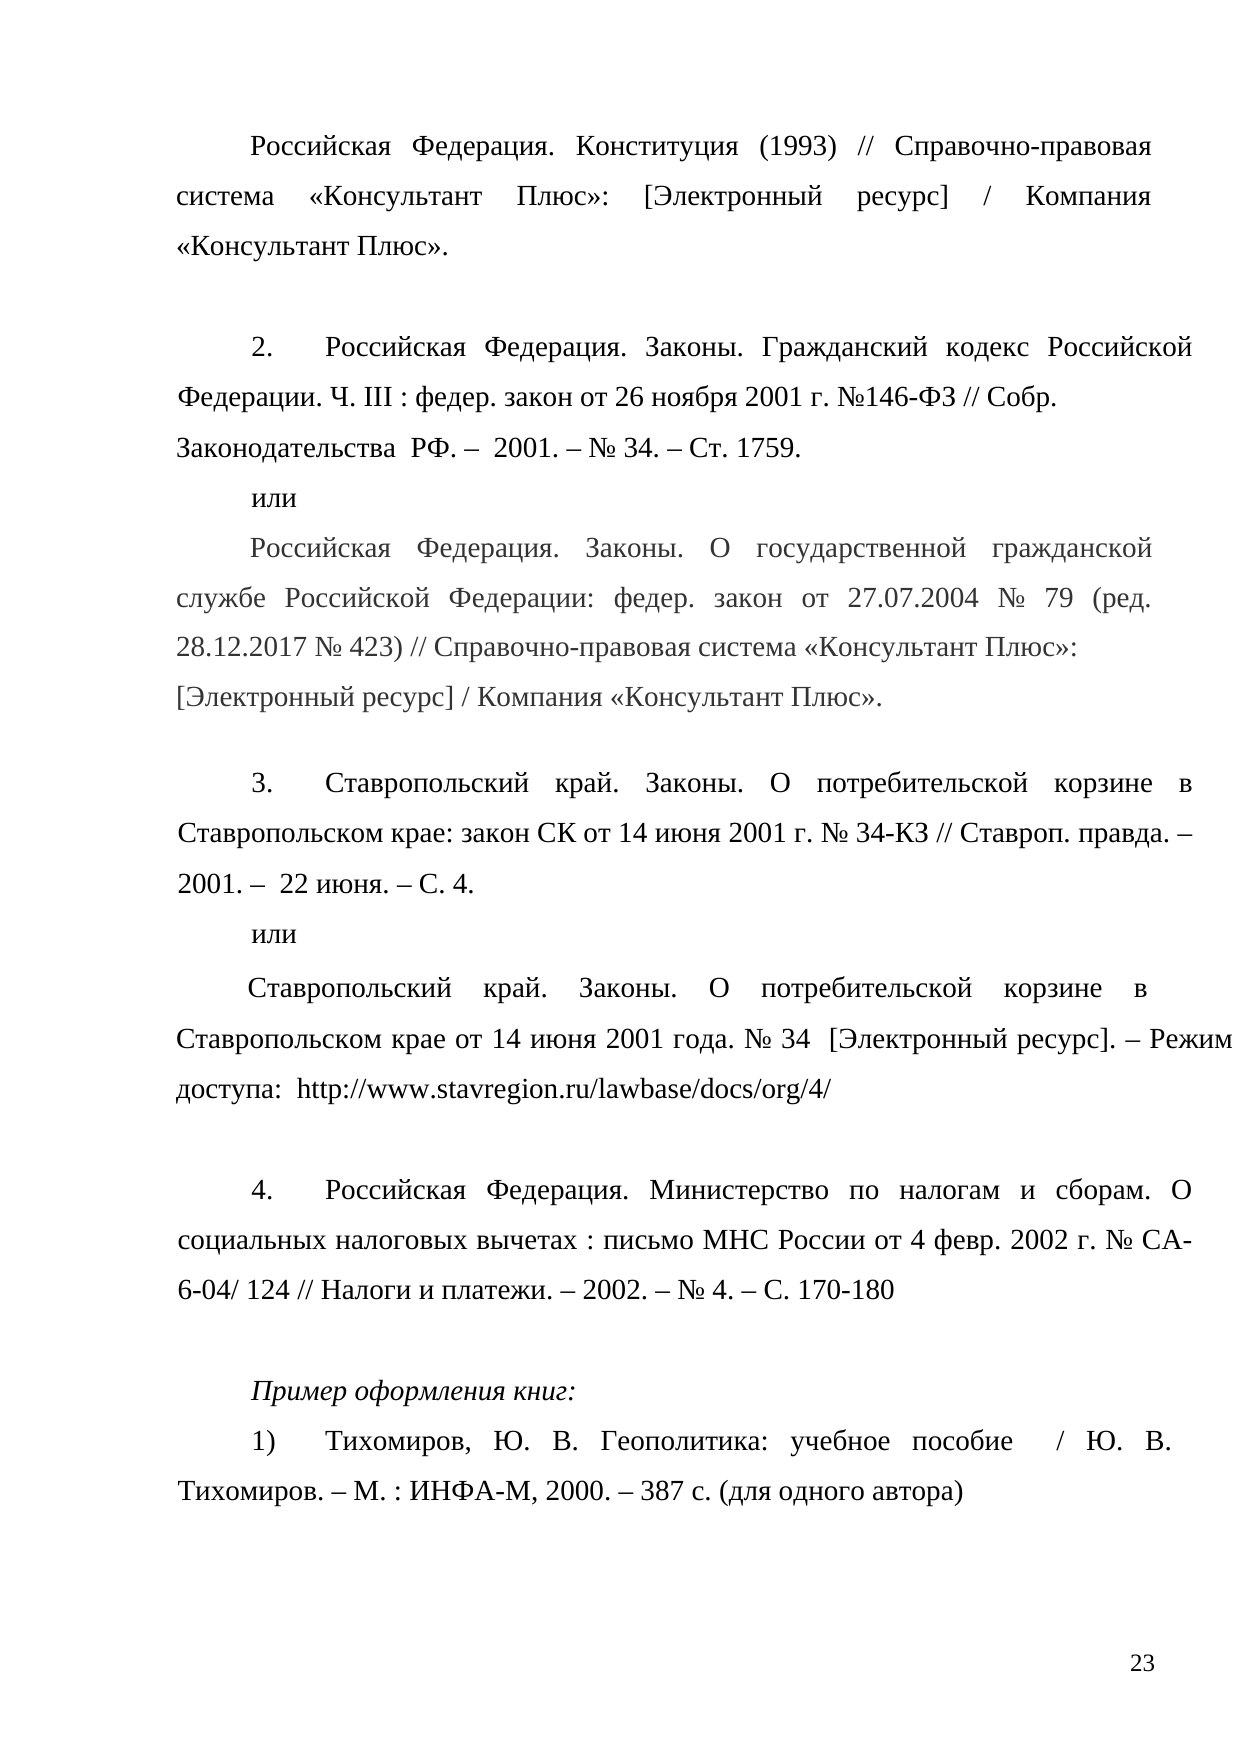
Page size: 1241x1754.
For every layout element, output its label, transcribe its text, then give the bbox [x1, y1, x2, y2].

text Ставропольский край. Законы. О потребительской корзине в [177, 970, 1240, 1004]
text Ставропольском крае от 14 июня 2001 года. № 34 [Электронный ресурс]. – Режим доступа: http://www.stavregion.ru/lawbase/docs/org/4/ [176, 1021, 1235, 1105]
text Пример оформления книг: [251, 1373, 1235, 1407]
list Российская Федерация. Министерство по налогам и сборам. О социальных налоговых вычетах : письмо МНС России от 4 февр. 2002 г. № СА-6-04/ 124 // Налоги и платежи. – 2002. – № 4. – С. 170-180 [177, 1172, 1193, 1306]
list Российская Федерация. Законы. Гражданский кодекс Российской Федерации. Ч. III : федер. закон от 26 ноября 2001 г. №146-ФЗ // Собр. [177, 329, 1193, 413]
text Российская Федерация. Конституция (1993) // Справочно-правовая система «Консультант Плюс»: [Электронный ресурс] / Компания «Консультант Плюс». [176, 128, 1152, 262]
text Законодательства РФ. – 2001. – № 34. – Ст. 1759. [176, 430, 1235, 464]
text или [251, 480, 1235, 514]
list Ставропольский край. Законы. О потребительской корзине в Ставропольском крае: закон СК от 14 июня 2001 г. № 34-КЗ // Ставроп. правда. – 2001. – 22 июня. – С. 4. [177, 765, 1193, 899]
list Тихомиров, Ю. В. Геополитика: учебное пособие / Ю. В. Тихомиров. – М. : ИНФА-М, 2000. – 387 с. (для одного автора) [177, 1423, 1173, 1507]
text или [251, 917, 1235, 950]
text Российская Федерация. Законы. О государственной гражданской службе Российской Федерации: федер. закон от 27.07.2004 № 79 (ред. 28.12.2017 № 423) // Справочно-правовая система «Консультант Плюс»: [176, 530, 1153, 663]
text [Электронный ресурс] / Компания «Консультант Плюс». [176, 679, 1153, 713]
